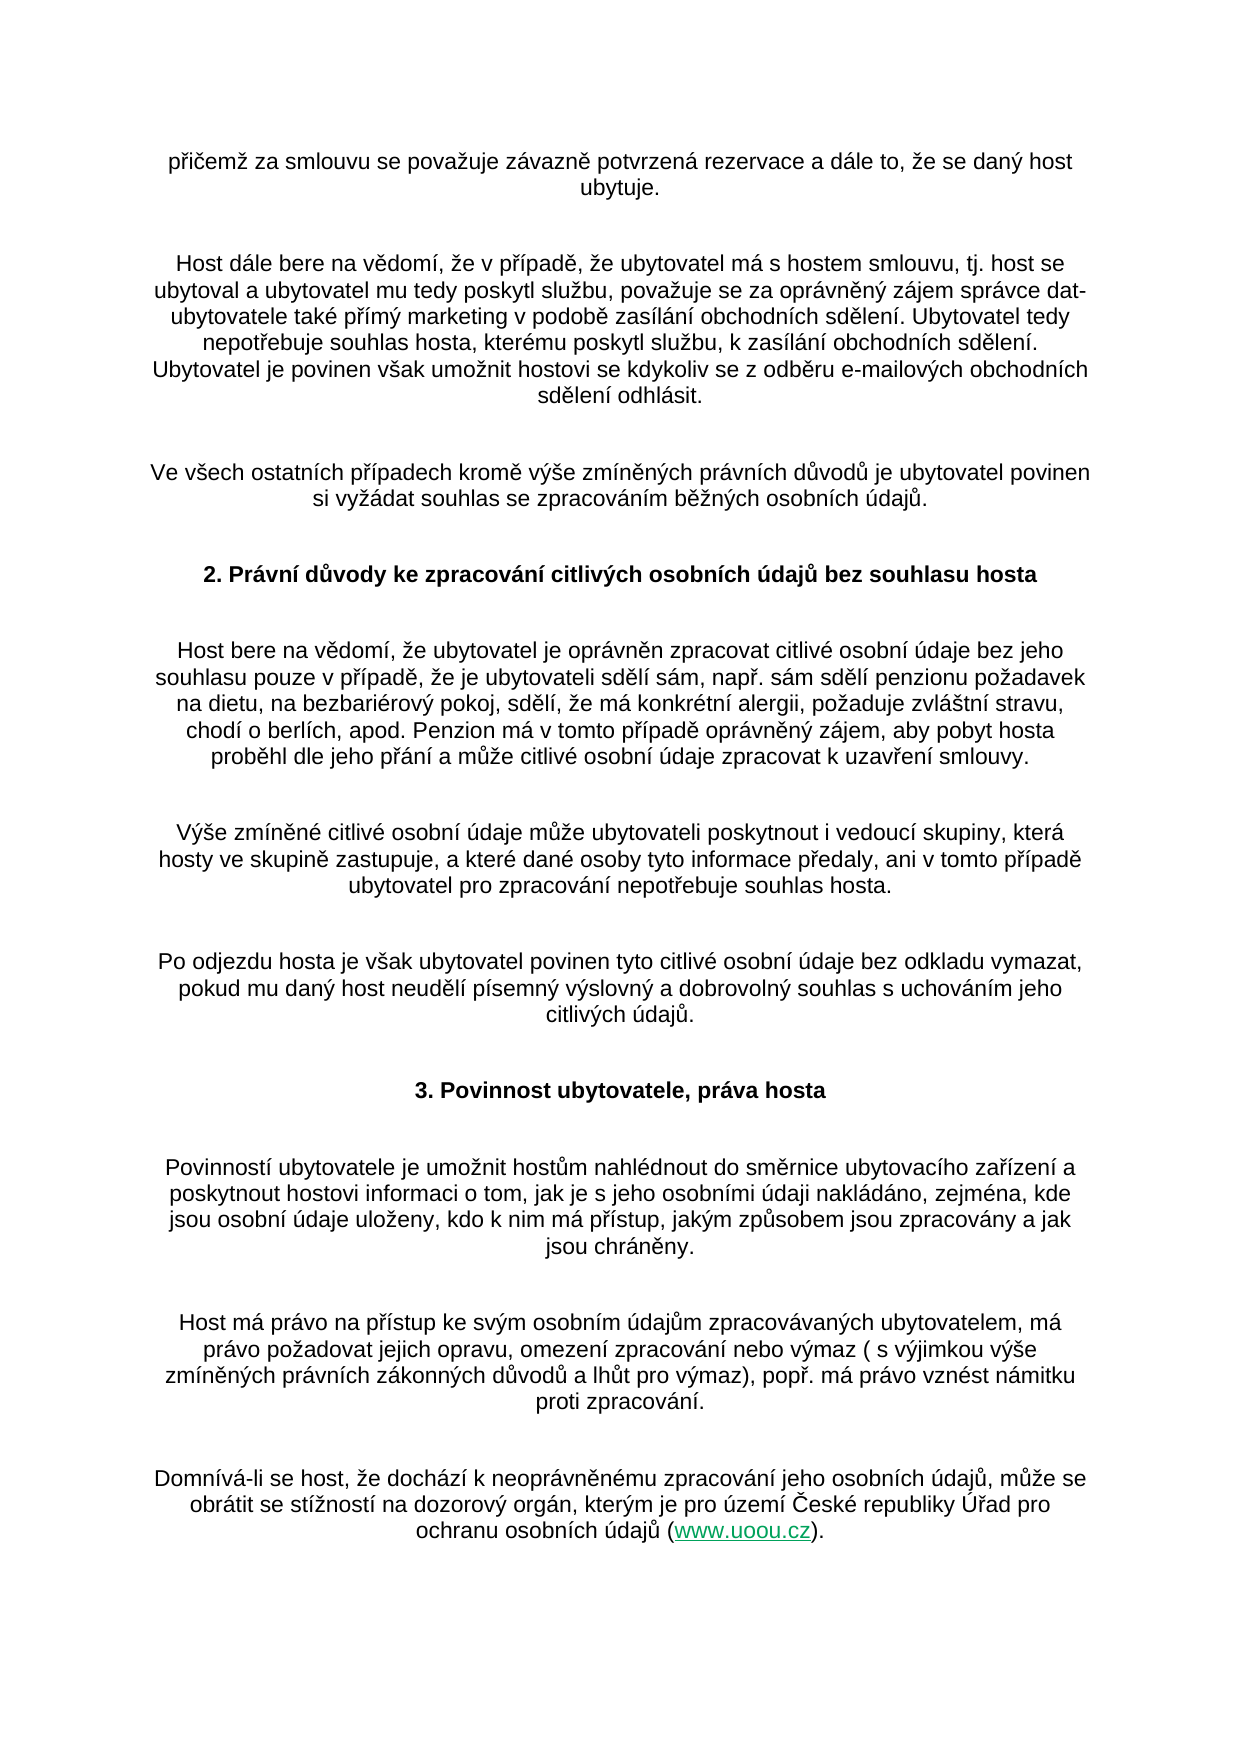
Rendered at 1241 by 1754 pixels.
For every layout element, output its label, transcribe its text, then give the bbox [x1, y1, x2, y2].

text Povinností ubytovatele je umožnit hostům nahlédnout do směrnice ubytovacího zařízení a poskytnout hostovi informaci o tom, jak je s jeho osobními údaji nakládáno, zejména, kde jsou osobní údaje uloženy, kdo k nim má přístup, jakým způsobem jsou zpracovány a jak jsou chráněny. [148, 1154, 1093, 1259]
text Po odjezdu hosta je však ubytovatel povinen tyto citlivé osobní údaje bez odkladu vymazat, pokud mu daný host neudělí písemný výslovný a dobrovolný souhlas s uchováním jeho citlivých údajů. [148, 948, 1093, 1027]
text Host bere na vědomí, že ubytovatel je oprávněn zpracovat citlivé osobní údaje bez jeho souhlasu pouze v případě, že je ubytovateli sdělí sám, např. sám sdělí penzionu požadavek na dietu, na bezbariérový pokoj, sdělí, že má konkrétní alergii, požaduje zvláštní stravu, chodí o berlích, apod. Penzion má v tomto případě oprávněný zájem, aby pobyt hosta proběhl dle jeho přání a může citlivé osobní údaje zpracovat k uzavření smlouvy. [148, 637, 1093, 769]
text Domnívá-li se host, že dochází k neoprávněnému zpracování jeho osobních údajů, může se obrátit se stížností na dozorový orgán, kterým je pro území České republiky Úřad pro ochranu osobních údajů (www.uoou.cz). [148, 1464, 1093, 1544]
text Host má právo na přístup ke svým osobním údajům zpracovávaných ubytovatelem, má právo požadovat jejich opravu, omezení zpracování nebo výmaz ( s výjimkou výše zmíněných právních zákonných důvodů a lhůt pro výmaz), popř. má právo vznést námitku proti zpracování. [148, 1309, 1093, 1414]
text 2. Právní důvody ke zpracování citlivých osobních údajů bez souhlasu hosta [148, 561, 1093, 587]
text Host dále bere na vědomí, že v případě, že ubytovatel má s hostem smlouvu, tj. host se ubytoval a ubytovatel mu tedy poskytl službu, považuje se za oprávněný zájem správce dat-ubytovatele také přímý marketing v podobě zasílání obchodních sdělení. Ubytovatel tedy nepotřebuje souhlas hosta, kterému poskytl službu, k zasílání obchodních sdělení. Ubytovatel je povinen však umožnit hostovi se kdykoliv se z odběru e-mailových obchodních sdělení odhlásit. [148, 250, 1093, 408]
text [148, 148, 1093, 200]
text Výše zmíněné citlivé osobní údaje může ubytovateli poskytnout i vedoucí skupiny, která hosty ve skupině zastupuje, a které dané osoby tyto informace předaly, ani v tomto případě ubytovatel pro zpracování nepotřebuje souhlas hosta. [148, 819, 1093, 898]
text Ve všech ostatních případech kromě výše zmíněných právních důvodů je ubytovatel povinen si vyžádat souhlas se zpracováním běžných osobních údajů. [148, 458, 1093, 511]
text 3. Povinnost ubytovatele, práva hosta [148, 1077, 1093, 1104]
